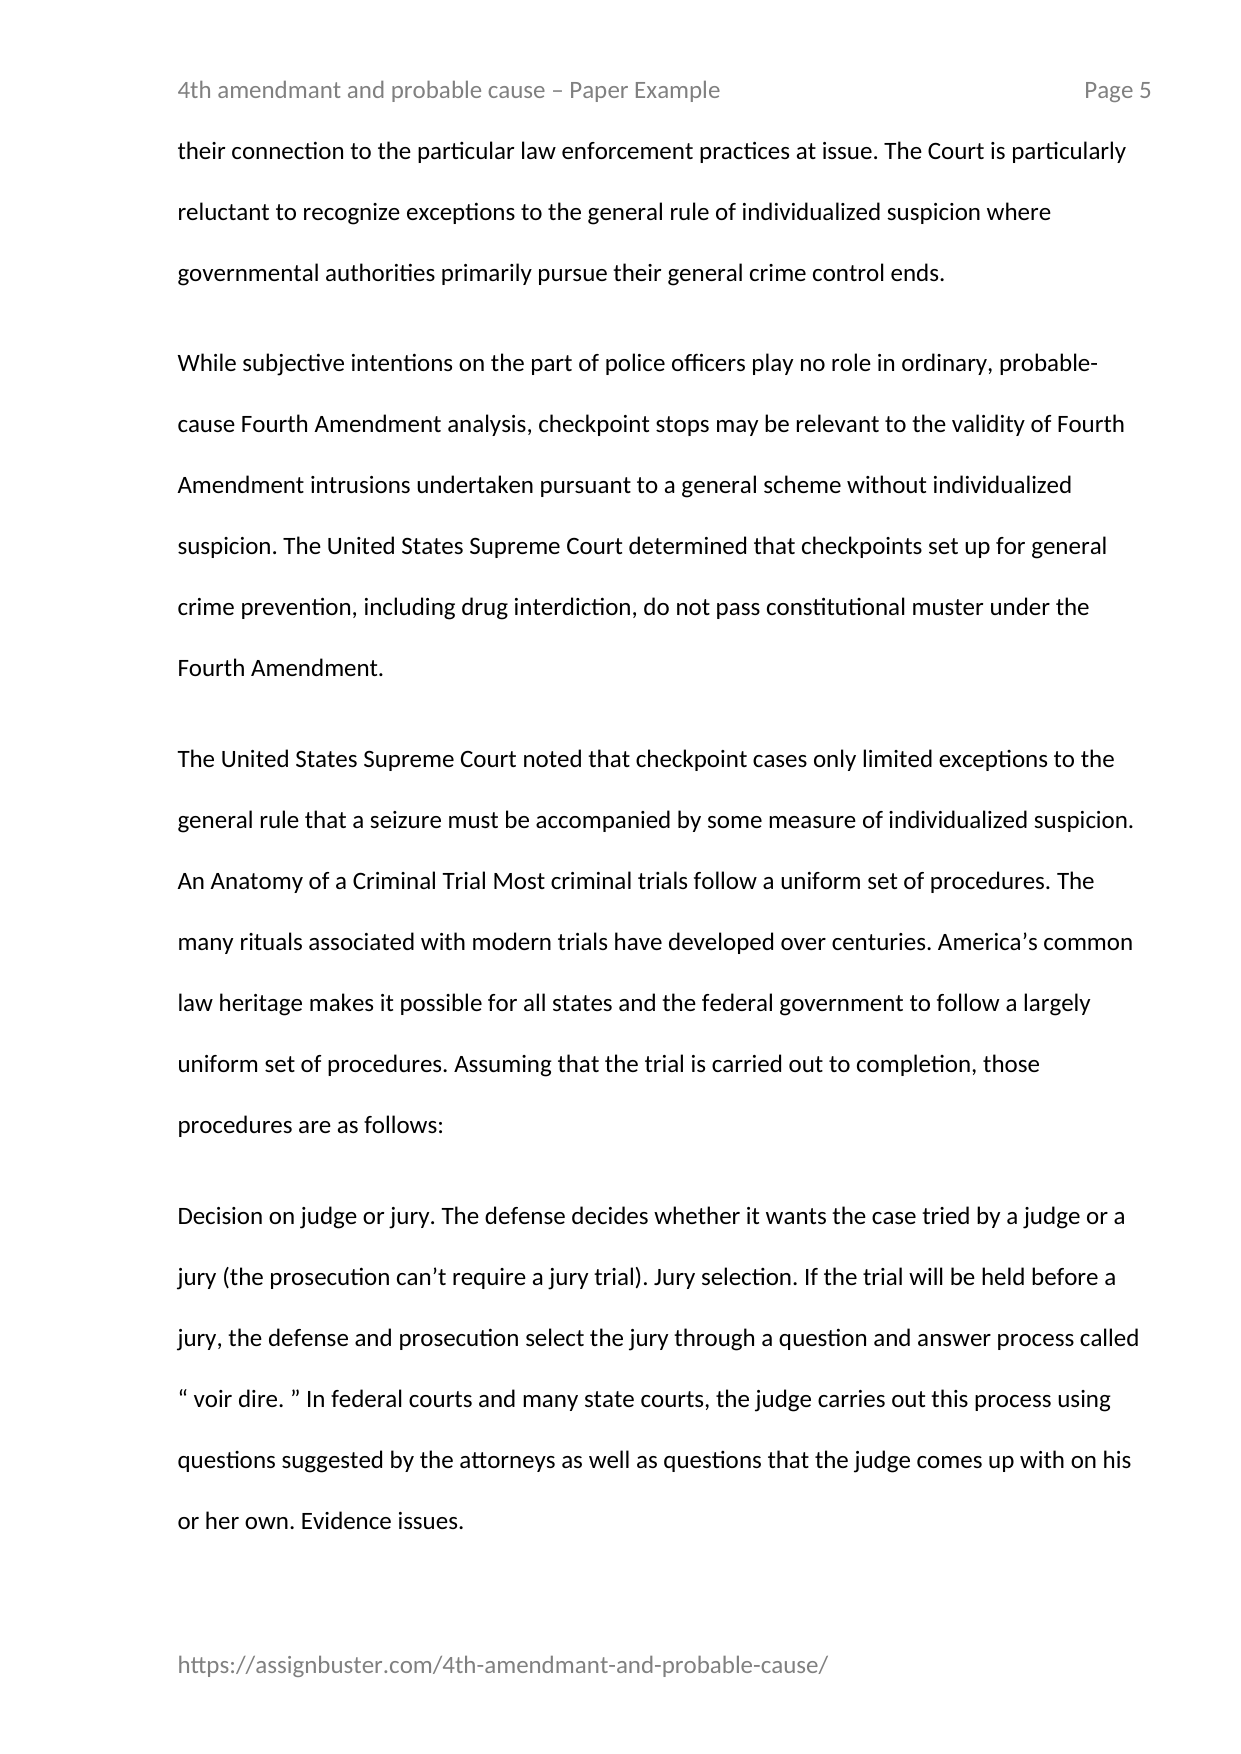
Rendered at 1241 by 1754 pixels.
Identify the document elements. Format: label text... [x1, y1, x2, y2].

text While subjective intentions on the part of police officers play no role in ordinary, probable-cause Fourth Amendment analysis, checkpoint stops may be relevant to the validity of Fourth Amendment intrusions undertaken pursuant to a general scheme without individualized suspicion. The United States Supreme Court determined that checkpoints set up for general crime prevention, including drug interdiction, do not pass constitutional muster under the Fourth Amendment. [177, 347, 1152, 683]
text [177, 135, 1152, 287]
text The United States Supreme Court noted that checkpoint cases only limited exceptions to the general rule that a seizure must be accompanied by some measure of individualized suspicion. An Anatomy of a Criminal Trial Most criminal trials follow a uniform set of procedures. The many rituals associated with modern trials have developed over centuries. America’s common law heritage makes it possible for all states and the federal government to follow a largely uniform set of procedures. Assuming that the trial is carried out to completion, those procedures are as follows: [177, 743, 1152, 1140]
text Decision on judge or jury. The defense decides whether it wants the case tried by a judge or a jury (the prosecution can’t require a jury trial). Jury selection. If the trial will be held before a jury, the defense and prosecution select the jury through a question and answer process called “ voir dire. ” In federal courts and many state courts, the judge carries out this process using questions suggested by the attorneys as well as questions that the judge comes up with on his or her own. Evidence issues. [177, 1200, 1152, 1536]
